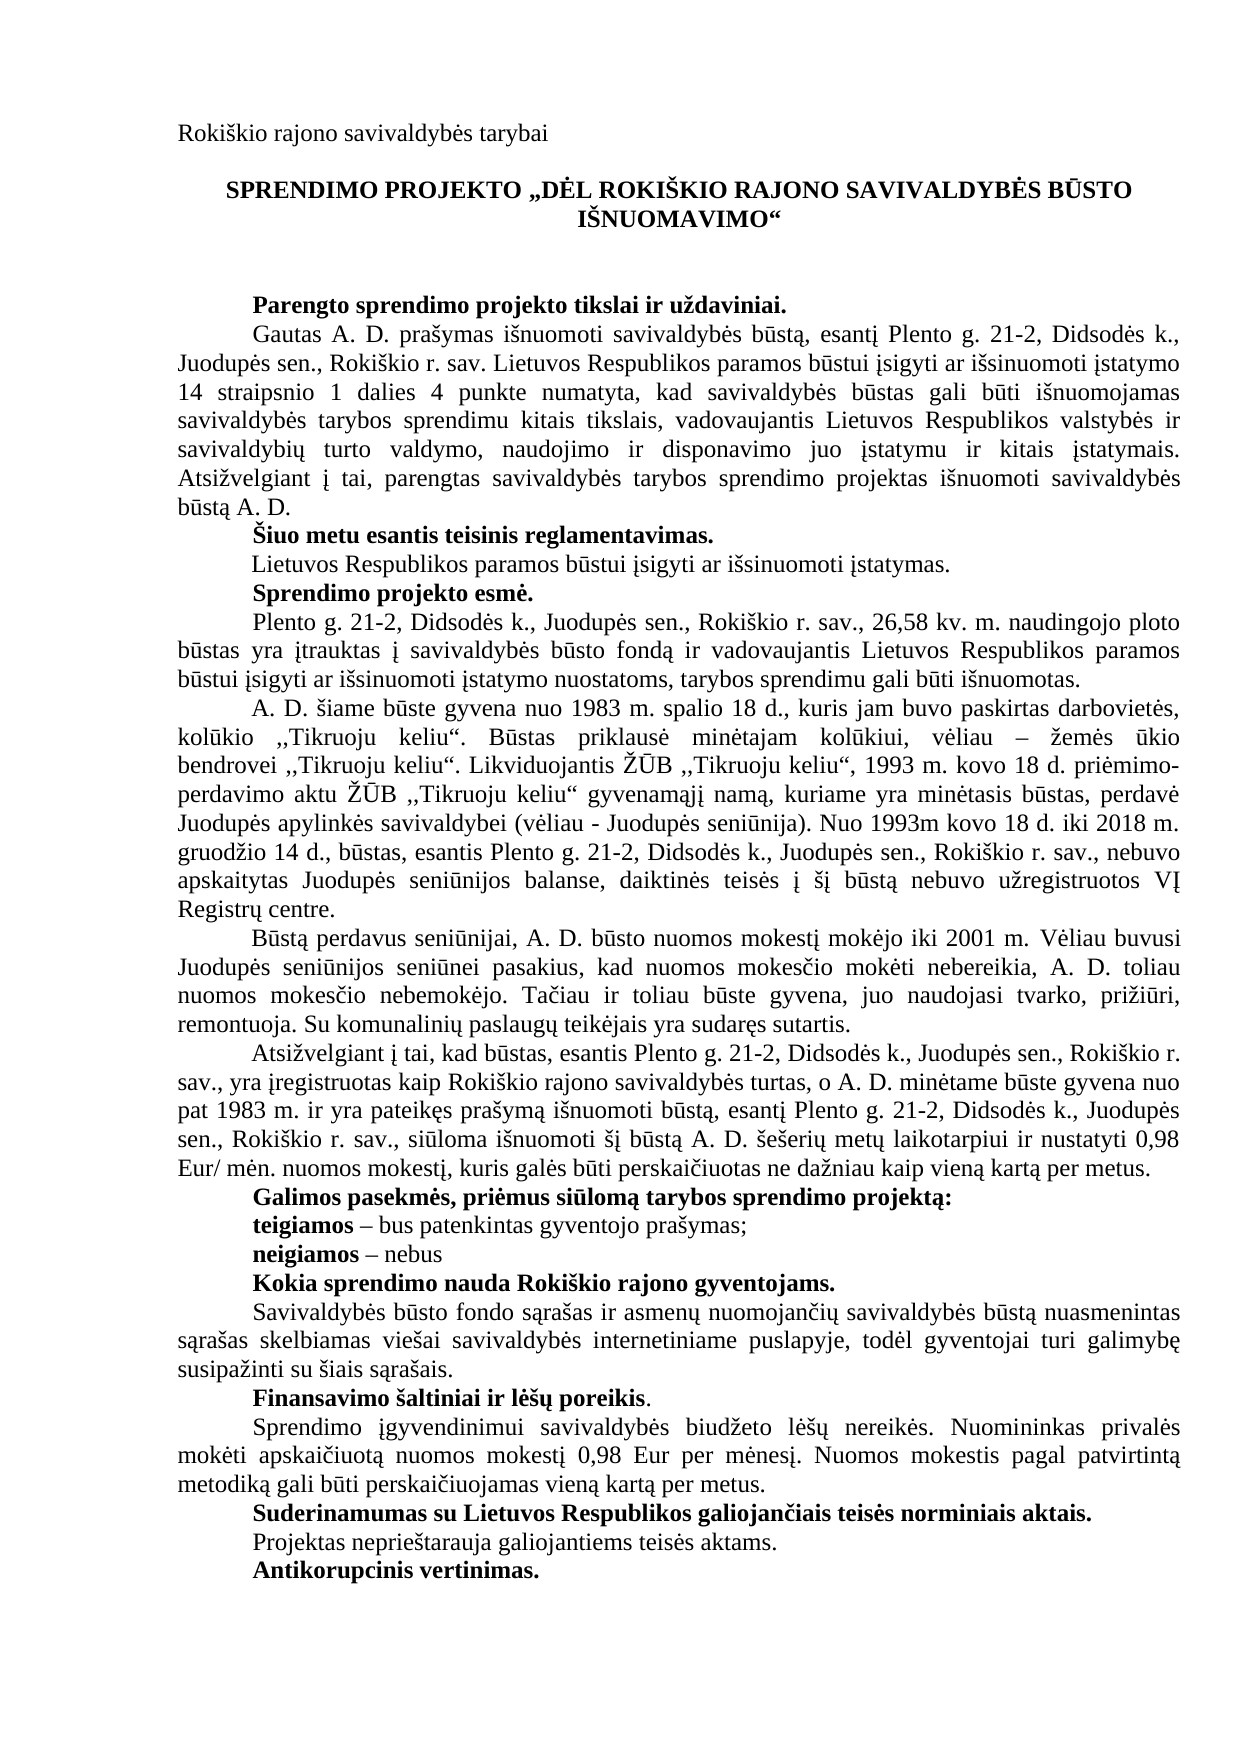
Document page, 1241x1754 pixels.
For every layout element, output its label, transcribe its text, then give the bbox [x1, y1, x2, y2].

text Antikorupcinis vertinimas. [177, 1556, 1181, 1584]
text Savivaldybės būsto fondo sąrašas ir asmenų nuomojančių savivaldybės būstą nuasmenintas sąrašas skelbiamas viešai savivaldybės internetiniame puslapyje, todėl gyventojai turi galimybę susipažinti su šiais sąrašais. [177, 1297, 1181, 1383]
text Atsižvelgiant į tai, kad būstas, esantis Plento g. 21-2, Didsodės k., Juodupės sen., Rokiškio r. sav., yra įregistruotas kaip Rokiškio rajono savivaldybės turtas, o A. D. minėtame būste gyvena nuo pat 1983 m. ir yra pateikęs prašymą išnuomoti būstą, esantį Plento g. 21-2, Didsodės k., Juodupės sen., Rokiškio r. sav., siūloma išnuomoti šį būstą A. D. šešerių metų laikotarpiui ir nustatyti 0,98 Eur/ mėn. nuomos mokestį, kuris galės būti perskaičiuotas ne dažniau kaip vieną kartą per metus. [177, 1038, 1181, 1182]
text Projektas neprieštarauja galiojantiems teisės aktams. [177, 1527, 1181, 1556]
text Kokia sprendimo nauda Rokiškio rajono gyventojams. [177, 1268, 1181, 1297]
text Gautas A. D. prašymas išnuomoti savivaldybės būstą, esantį Plento g. 21-2, Didsodės k., Juodupės sen., Rokiškio r. sav. Lietuvos Respublikos paramos būstui įsigyti ar išsinuomoti įstatymo 14 straipsnio 1 dalies 4 punkte numatyta, kad savivaldybės būstas gali būti išnuomojamas savivaldybės tarybos sprendimu kitais tikslais, vadovaujantis Lietuvos Respublikos valstybės ir savivaldybių turto valdymo, naudojimo ir disponavimo juo įstatymu ir kitais įstatymais. Atsižvelgiant į tai, parengtas savivaldybės tarybos sprendimo projektas išnuomoti savivaldybės būstą A. D. [177, 319, 1181, 521]
text Parengto sprendimo projekto tikslai ir uždaviniai. [177, 291, 1181, 319]
text Suderinamumas su Lietuvos Respublikos galiojančiais teisės norminiais aktais. [177, 1498, 1181, 1527]
text Finansavimo šaltiniai ir lėšų poreikis. [177, 1383, 1181, 1412]
text Lietuvos Respublikos paramos būstui įsigyti ar išsinuomoti įstatymas. [177, 549, 1181, 578]
text Sprendimo projekto esmė. [177, 578, 1181, 607]
text Galimos pasekmės, priėmus siūlomą tarybos sprendimo projektą: [177, 1182, 1181, 1211]
text neigiamos – nebus [177, 1239, 1181, 1268]
text Šiuo metu esantis teisinis reglamentavimas. [252, 521, 1181, 549]
text Rokiškio rajono savivaldybės tarybai [177, 118, 1181, 147]
text A. D. šiame būste gyvena nuo 1983 m. spalio 18 d., kuris jam buvo paskirtas darbovietės, kolūkio ,,Tikruoju keliu“. Būstas priklausė minėtajam kolūkiui, vėliau – žemės ūkio bendrovei ,,Tikruoju keliu“. Likviduojantis ŽŪB ,,Tikruoju keliu“, 1993 m. kovo 18 d. priėmimo-perdavimo aktu ŽŪB ,,Tikruoju keliu“ gyvenamąjį namą, kuriame yra minėtasis būstas, perdavė Juodupės apylinkės savivaldybei (vėliau - Juodupės seniūnija). Nuo 1993m kovo 18 d. iki 2018 m. gruodžio 14 d., būstas, esantis Plento g. 21-2, Didsodės k., Juodupės sen., Rokiškio r. sav., nebuvo apskaitytas Juodupės seniūnijos balanse, daiktinės teisės į šį būstą nebuvo užregistruotos VĮ Registrų centre. [177, 693, 1181, 923]
text Būstą perdavus seniūnijai, A. D. būsto nuomos mokestį mokėjo iki 2001 m. Vėliau buvusi Juodupės seniūnijos seniūnei pasakius, kad nuomos mokesčio mokėti nebereikia, A. D. toliau nuomos mokesčio nebemokėjo. Tačiau ir toliau būste gyvena, juo naudojasi tvarko, prižiūri, remontuoja. Su komunalinių paslaugų teikėjais yra sudaręs sutartis. [177, 923, 1181, 1038]
text teigiamos – bus patenkintas gyventojo prašymas; [177, 1211, 1181, 1239]
text Plento g. 21-2, Didsodės k., Juodupės sen., Rokiškio r. sav., 26,58 kv. m. naudingojo ploto būstas yra įtrauktas į savivaldybės būsto fondą ir vadovaujantis Lietuvos Respublikos paramos būstui įsigyti ar išsinuomoti įstatymo nuostatoms, tarybos sprendimu gali būti išnuomotas. [177, 607, 1181, 693]
subtitle Sprendimo įgyvendinimui savivaldybės biudžeto lėšų nereikės. Nuomininkas privalės mokėti apskaičiuotą nuomos mokestį 0,98 Eur per mėnesį. Nuomos mokestis pagal patvirtintą metodiką gali būti perskaičiuojamas vieną kartą per metus. [177, 1412, 1181, 1498]
text SPRENDIMO PROJEKTO „DĖL ROKIŠKIO RAJONO SAVIVALDYBĖS BŪSTO IŠNUOMAVIMO“ [177, 176, 1181, 233]
